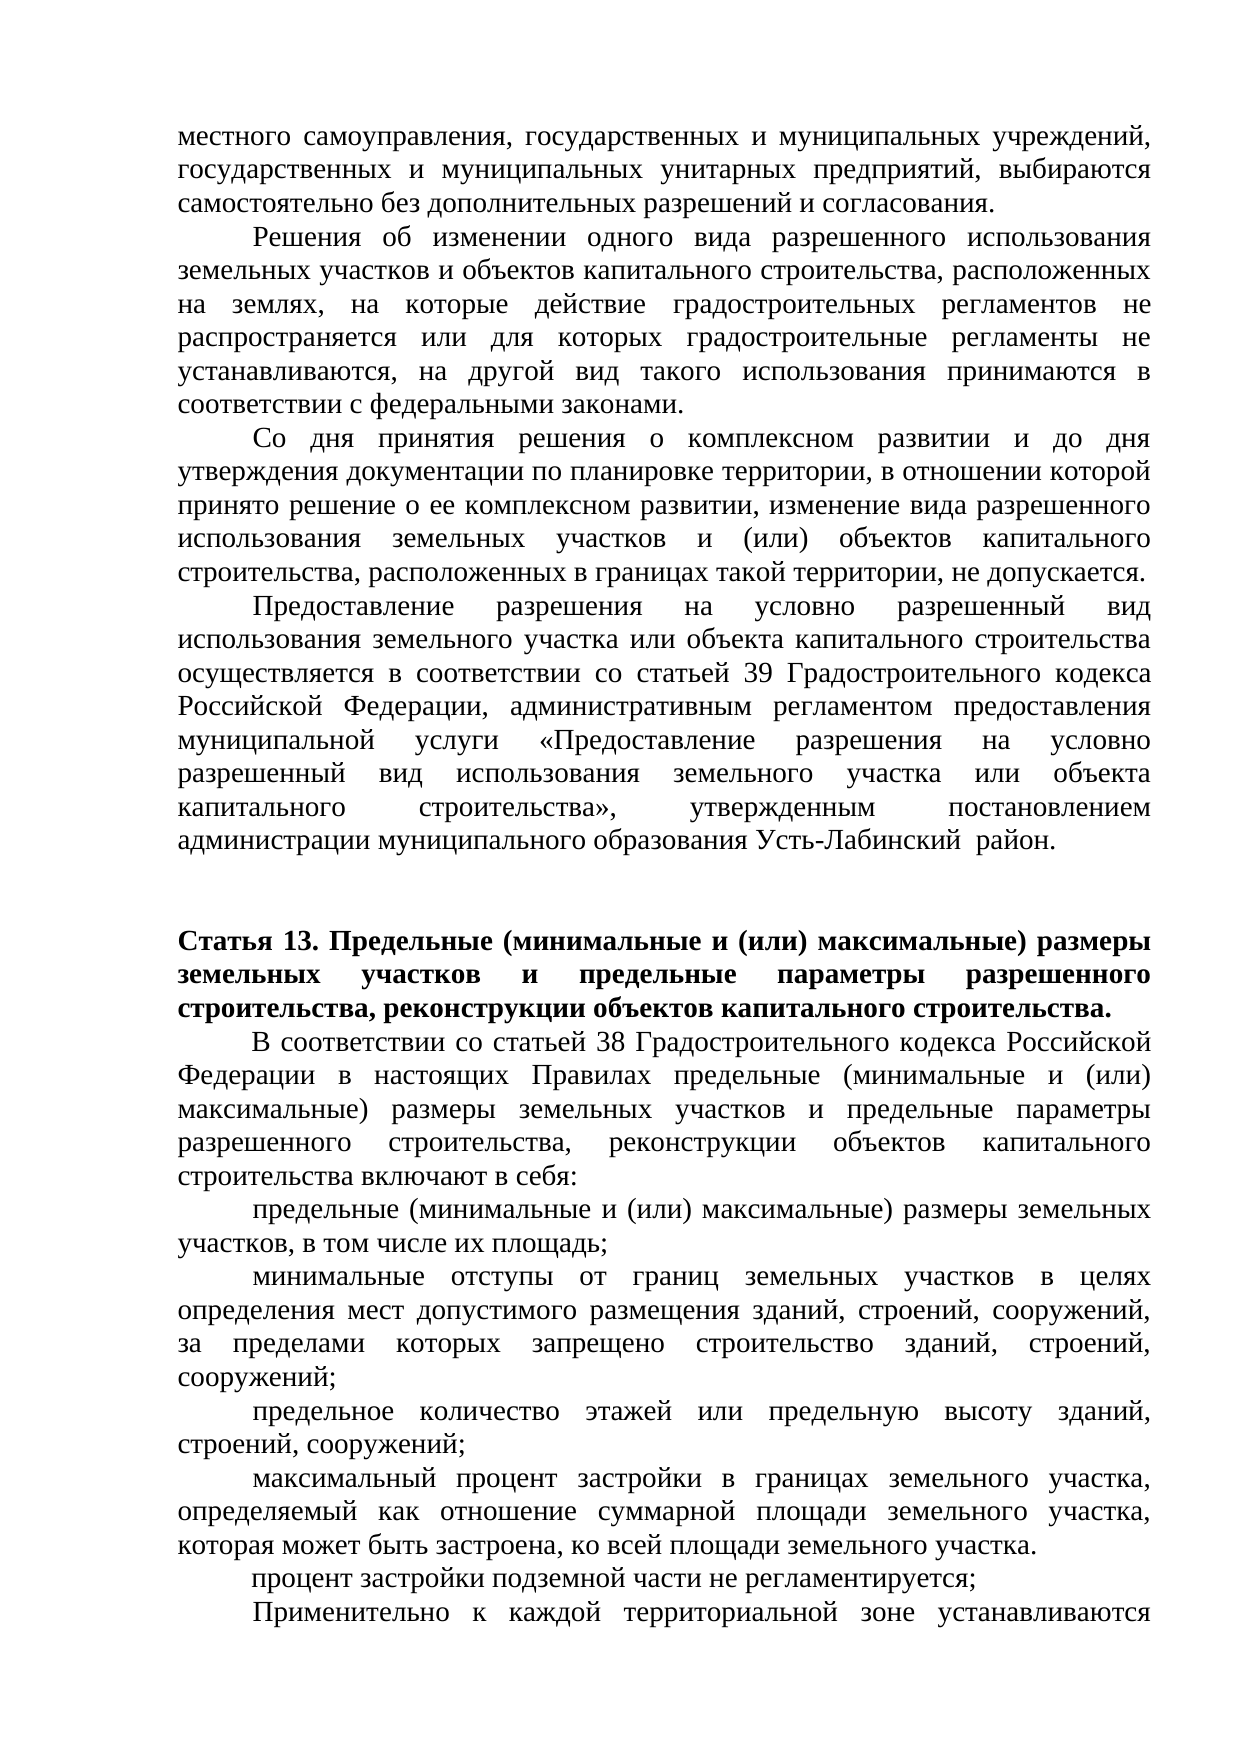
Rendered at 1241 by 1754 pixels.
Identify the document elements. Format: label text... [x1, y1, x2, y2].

text Предоставление разрешения на условно разрешенный вид использования земельного участка или объекта капитального строительства осуществляется в соответствии со статьей 39 Градостроительного кодекса Российской Федерации, административным регламентом предоставления муниципальной услуги «Предоставление разрешения на условно разрешенный вид использования земельного участка или объекта капитального строительства», утвержденным постановлением администрации муниципального образования Усть-Лабинский район. [177, 588, 1152, 856]
text процент застройки подземной части не регламентируется; [177, 1560, 1152, 1594]
text Статья 13. Предельные (минимальные и (или) максимальные) размеры земельных участков и предельные параметры разрешенного строительства, реконструкции объектов капитального строительства. [177, 923, 1152, 1024]
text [177, 1594, 1152, 1627]
text предельное количество этажей или предельную высоту зданий, строений, сооружений; [177, 1393, 1152, 1460]
text минимальные отступы от границ земельных участков в целях определения мест допустимого размещения зданий, строений, сооружений, за пределами которых запрещено строительство зданий, строений, сооружений; [177, 1258, 1152, 1393]
text максимальный процент застройки в границах земельного участка, определяемый как отношение суммарной площади земельного участка, которая может быть застроена, ко всей площади земельного участка. [177, 1460, 1152, 1560]
text Со дня принятия решения о комплексном развитии и до дня утверждения документации по планировке территории, в отношении которой принято решение о ее комплексном развитии, изменение вида разрешенного использования земельных участков и (или) объектов капитального строительства, расположенных в границах такой территории, не допускается. [177, 420, 1152, 588]
text В соответствии со статьей 38 Градостроительного кодекса Российской Федерации в настоящих Правилах предельные (минимальные и (или) максимальные) размеры земельных участков и предельные параметры разрешенного строительства, реконструкции объектов капитального строительства включают в себя: [177, 1024, 1152, 1191]
text предельные (минимальные и (или) максимальные) размеры земельных участков, в том числе их площадь; [177, 1191, 1152, 1258]
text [177, 118, 1152, 219]
text Решения об изменении одного вида разрешенного использования земельных участков и объектов капитального строительства, расположенных на землях, на которые действие градостроительных регламентов не распространяется или для которых градостроительные регламенты не устанавливаются, на другой вид такого использования принимаются в соответствии с федеральными законами. [177, 219, 1152, 420]
